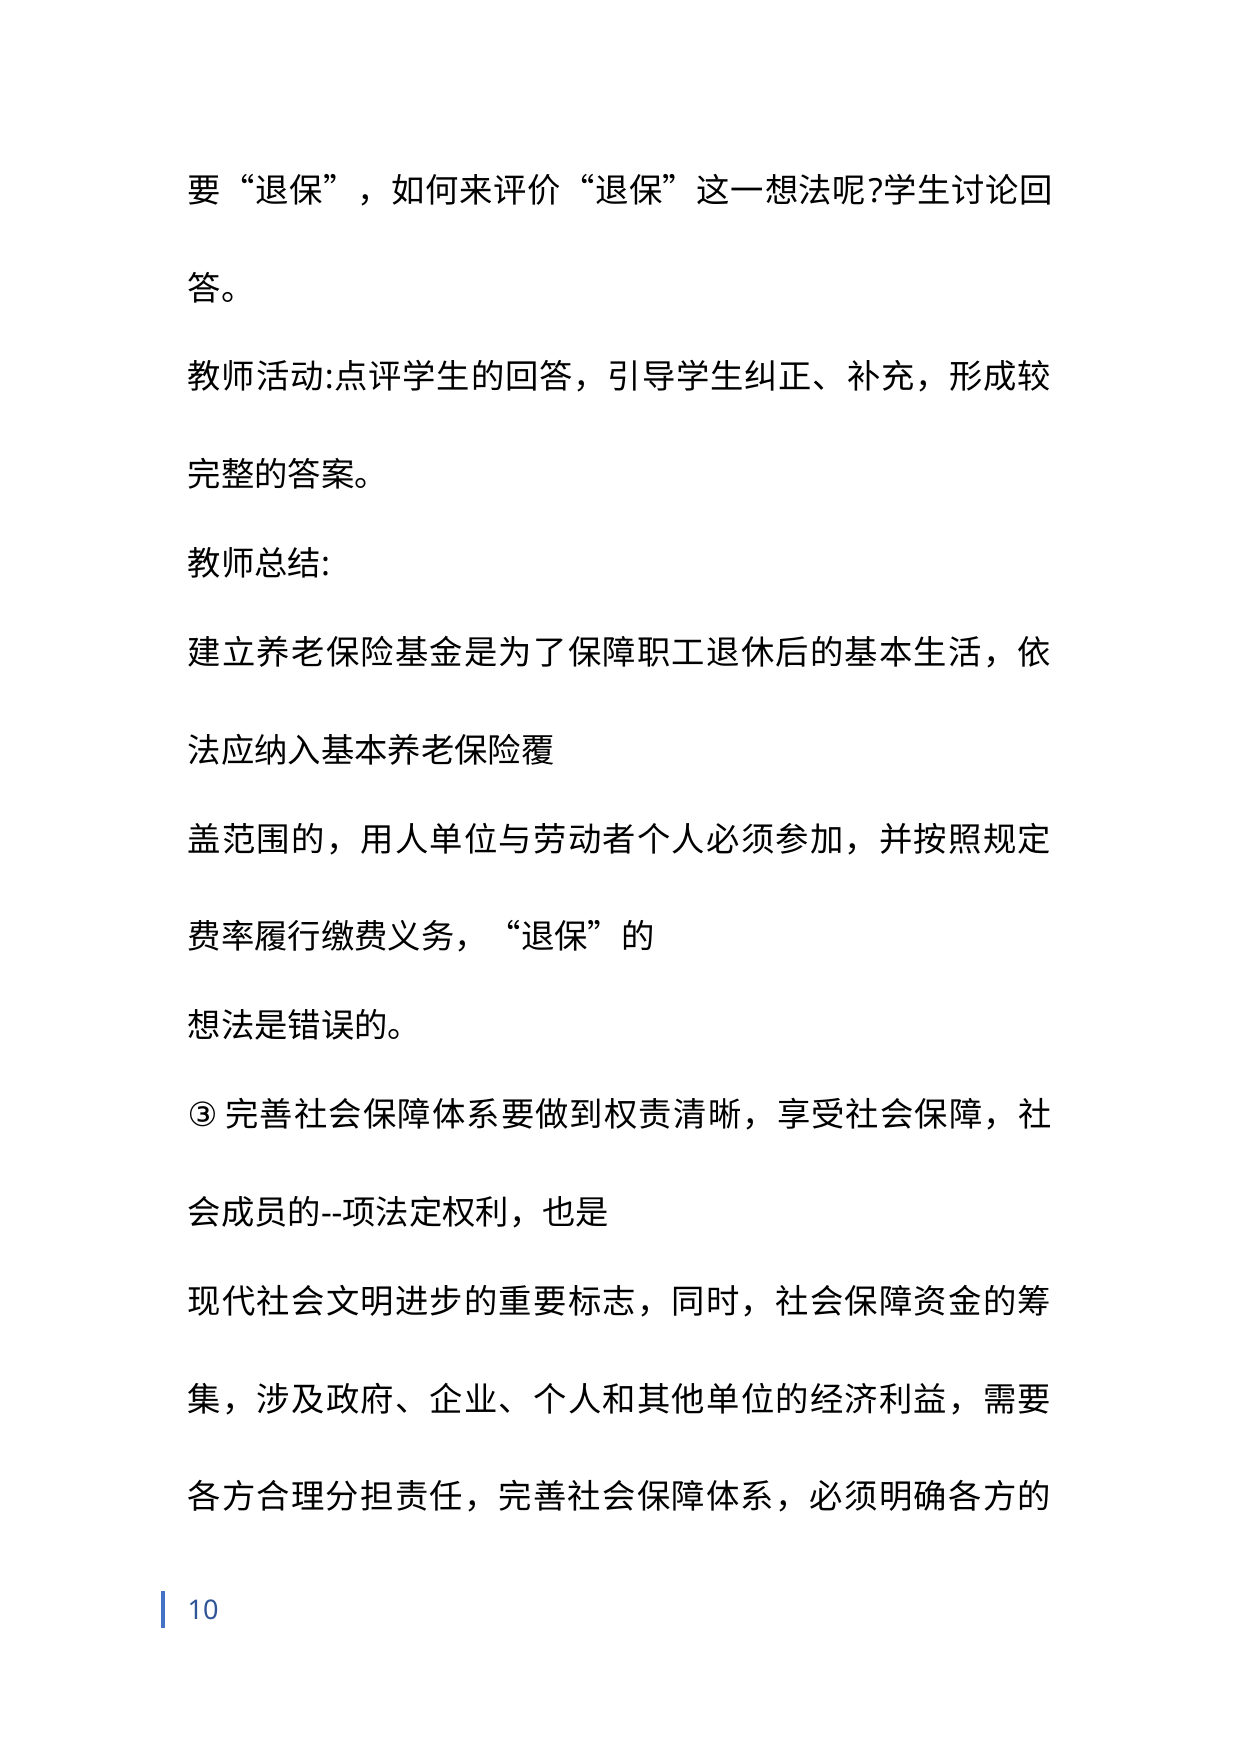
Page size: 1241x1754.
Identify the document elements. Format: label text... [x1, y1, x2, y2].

text ③完善社会保障体系要做到权责清晰，享受社会保障，社会成员的--项法定权利，也是 [187, 1080, 1053, 1242]
text 建立养老保险基金是为了保障职工退休后的基本生活，依法应纳入基本养老保险覆 [187, 618, 1053, 780]
text 教师活动:点评学生的回答，引导学生纠正、补充，形成较完整的答案。 [187, 342, 1053, 504]
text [187, 155, 1053, 318]
text 想法是错误的。 [187, 991, 1053, 1056]
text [187, 1267, 1053, 1527]
text 盖范围的，用人单位与劳动者个人必须参加，并按照规定费率履行缴费义务，“退保”的 [187, 804, 1053, 967]
text 教师总结: [187, 528, 1053, 593]
